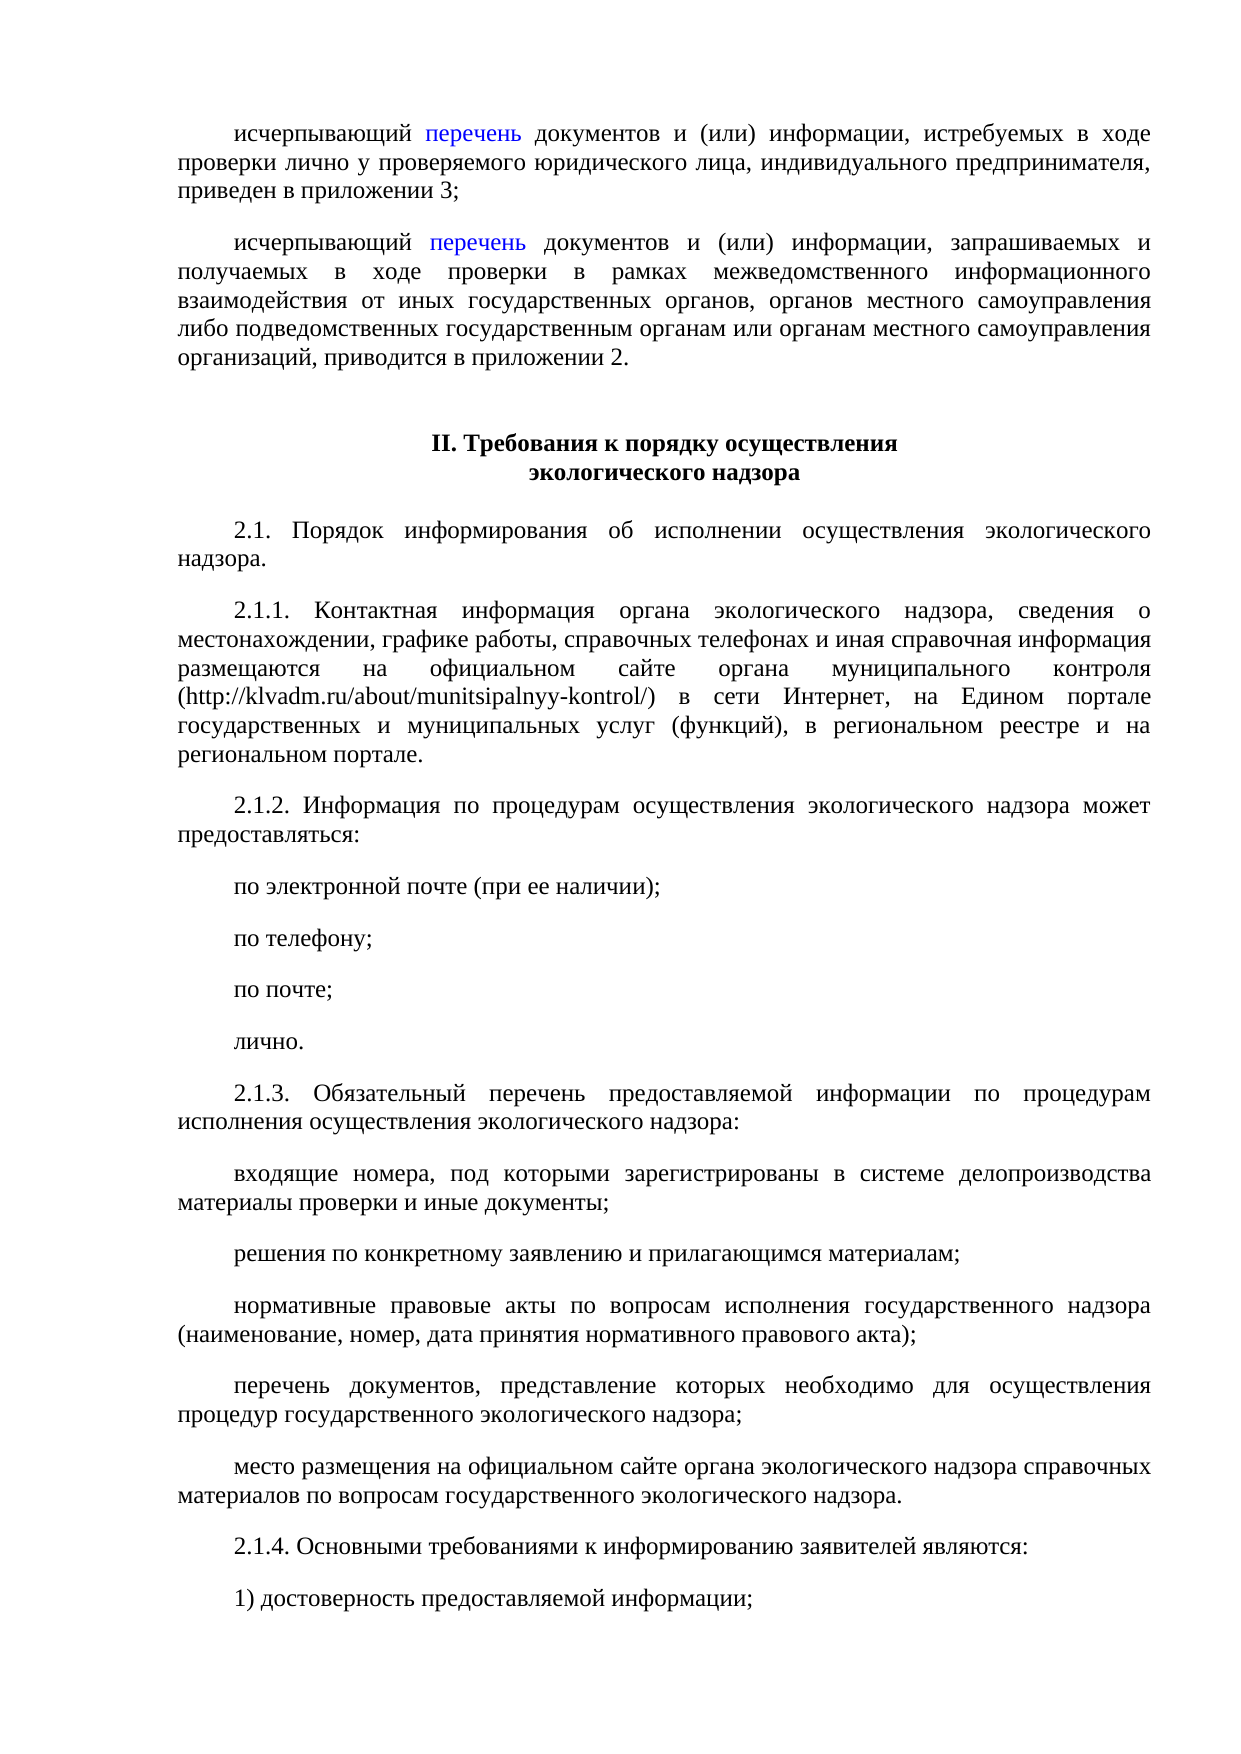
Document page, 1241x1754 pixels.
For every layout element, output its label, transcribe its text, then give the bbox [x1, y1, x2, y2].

text нормативные правовые акты по вопросам исполнения государственного надзора (наименование, номер, дата принятия нормативного правового акта); [177, 1290, 1152, 1348]
text 2.1.4. Основными требованиями к информированию заявителей являются: [177, 1531, 1152, 1560]
title II. Требования к порядку осуществления [177, 428, 1152, 457]
text 2.1.3. Обязательный перечень предоставляемой информации по процедурам исполнения осуществления экологического надзора: [177, 1078, 1152, 1135]
text по электронной почте (при ее наличии); [177, 871, 1152, 900]
text 2.1. Порядок информирования об исполнении осуществления экологического надзора. [177, 515, 1152, 572]
text 1) достоверность предоставляемой информации; [177, 1583, 1152, 1612]
text перечень документов, представление которых необходимо для осуществления процедур государственного экологического надзора; [177, 1371, 1152, 1428]
text по телефону; [177, 923, 1152, 951]
text 2.1.2. Информация по процедурам осуществления экологического надзора может предоставляться: [177, 791, 1152, 848]
text лично. [177, 1026, 1152, 1055]
text исчерпывающий перечень документов и (или) информации, запрашиваемых и получаемых в ходе проверки в рамках межведомственного информационного взаимодействия от иных государственных органов, органов местного самоуправления либо подведомственных государственным органам или органам местного самоуправления организаций, приводится в приложении 2. [177, 227, 1152, 371]
text место размещения на официальном сайте органа экологического надзора справочных материалов по вопросам государственного экологического надзора. [177, 1451, 1152, 1508]
text решения по конкретному заявлению и прилагающимся материалам; [177, 1238, 1152, 1267]
text входящие номера, под которыми зарегистрированы в системе делопроизводства материалы проверки и иные документы; [177, 1158, 1152, 1216]
text 2.1.1. Контактная информация органа экологического надзора, сведения о местонахождении, графике работы, справочных телефонах и иная справочная информация размещаются на официальном сайте органа муниципального контроля (http://klvadm.ru/about/munitsipalnyy-kontrol/) в сети Интернет, на Едином портале государственных и муниципальных услуг (функций), в региональном реестре и на региональном портале. [177, 595, 1152, 768]
title экологического надзора [177, 457, 1152, 486]
text по почте; [177, 974, 1152, 1003]
text исчерпывающий перечень документов и (или) информации, истребуемых в ходе проверки лично у проверяемого юридического лица, индивидуального предпринимателя, приведен в приложении 3; [177, 118, 1152, 204]
